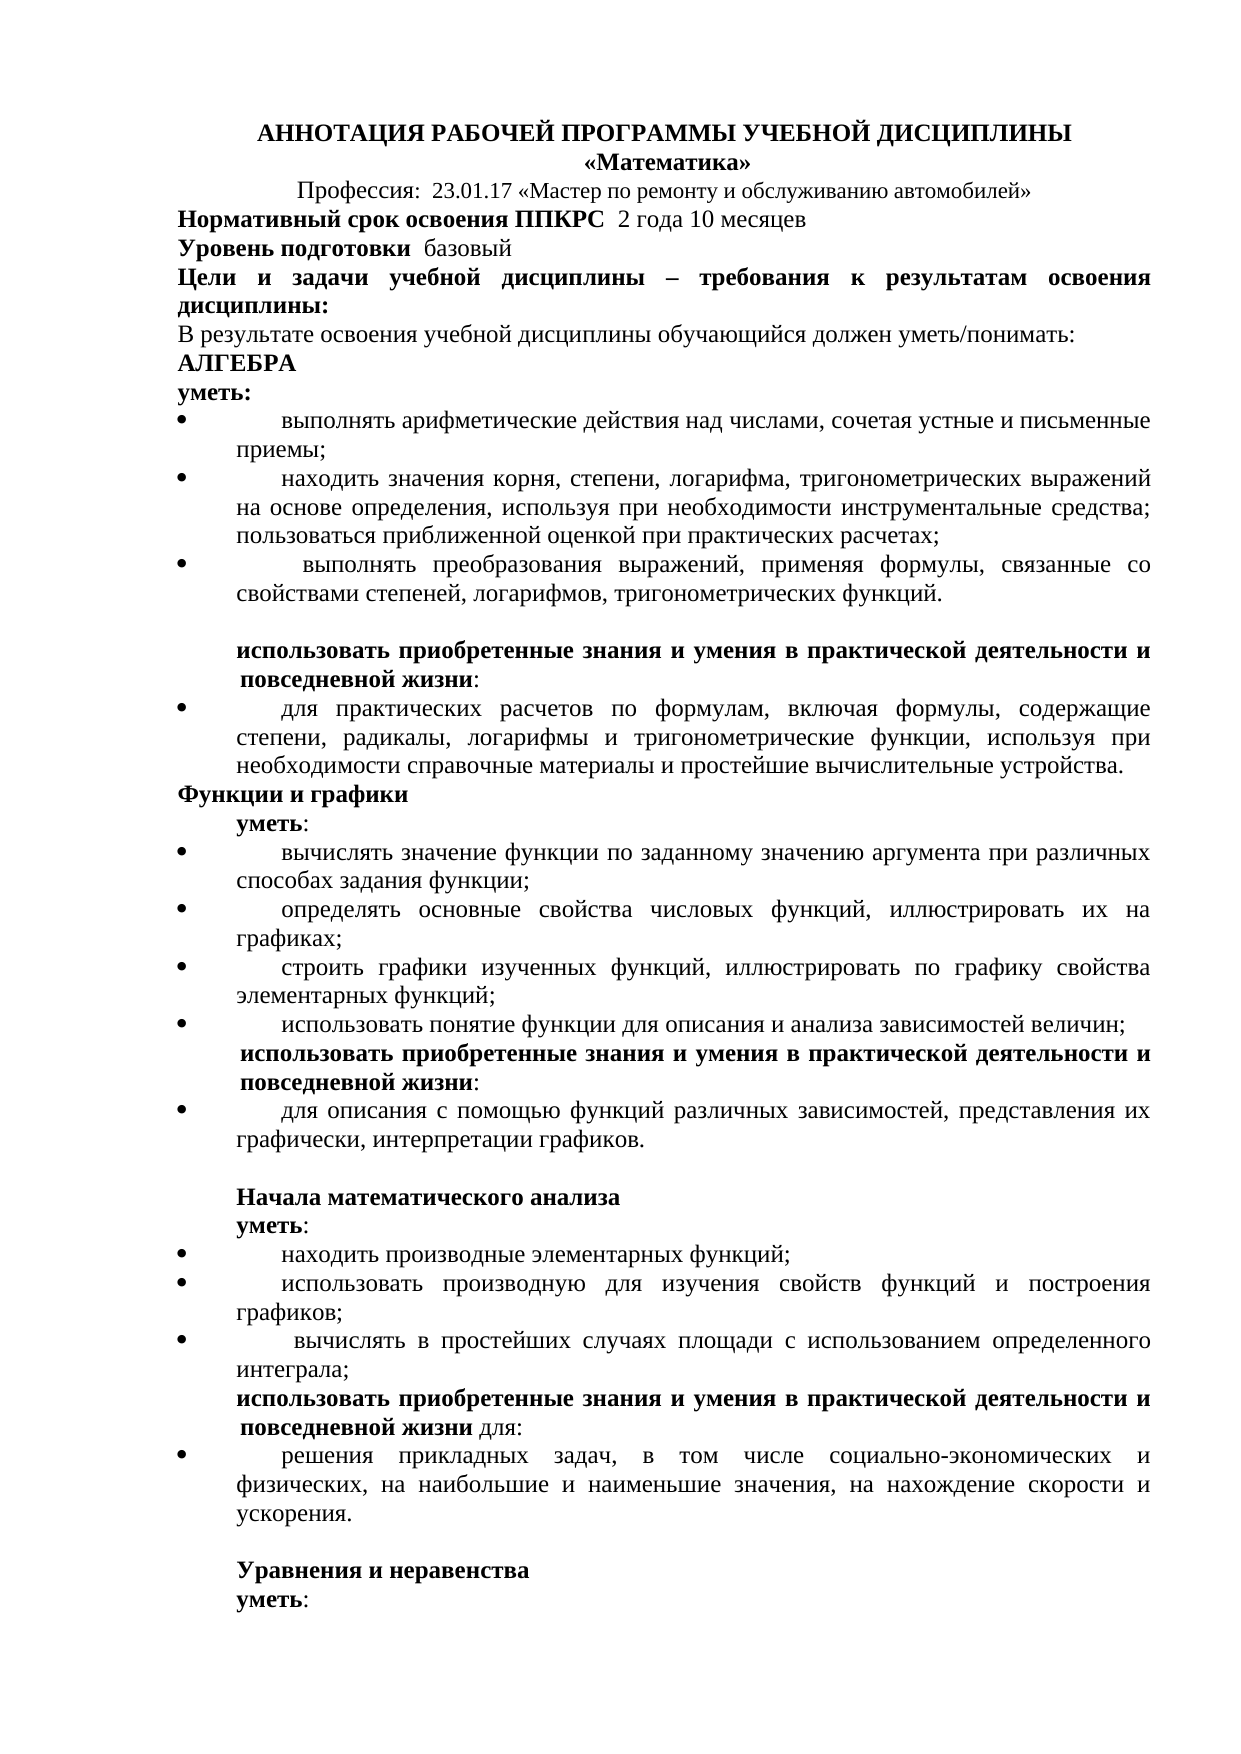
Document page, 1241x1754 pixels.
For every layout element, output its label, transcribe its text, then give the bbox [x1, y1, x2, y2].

text  находить производные элементарных функций; [177, 1239, 1152, 1268]
text  использовать понятие функции для описания и анализа зависимостей величин; [177, 1009, 1152, 1038]
text  находить значения корня, степени, логарифма, тригонометрических выражений на основе определения, используя при необходимости инструментальные средства; пользоваться приближенной оценкой при практических расчетах; [177, 463, 1152, 549]
text  решения прикладных задач, в том числе социально-экономических и физических, на наибольшие и наименьшие значения, на нахождение скорости и ускорения. [177, 1441, 1152, 1527]
text Функции и графики [177, 779, 1152, 808]
text  вычислять значение функции по заданному значению аргумента при различных способах задания функции; [177, 837, 1152, 894]
text использовать приобретенные знания и умения в практической деятельности и повседневной жизни: [236, 636, 1152, 693]
text Начала математического анализа [177, 1182, 1152, 1211]
text  строить графики изученных функций, иллюстрировать по графику свойства элементарных функций; [177, 952, 1152, 1009]
text  определять основные свойства числовых функций, иллюстрировать их на графиках; [177, 894, 1152, 952]
text  для описания с помощью функций различных зависимостей, представления их графически, интерпретации графиков. [177, 1096, 1152, 1153]
text Нормативный срок освоения ППКРС 2 года 10 месяцев [177, 204, 1171, 233]
text В результате освоения учебной дисциплины обучающийся должен уметь/понимать: [177, 319, 1152, 348]
text Цели и задачи учебной дисциплины – требования к результатам освоения дисциплины: [177, 262, 1152, 319]
text АННОТАЦИЯ РАБОЧЕЙ ПРОГРАММЫ УЧЕБНОЙ ДИСЦИПЛИНЫ [177, 118, 1152, 147]
text «Математика» [177, 147, 1152, 176]
text  выполнять преобразования выражений, применяя формулы, связанные со свойствами степеней, логарифмов, тригонометрических функций. [177, 549, 1152, 607]
text использовать приобретенные знания и умения в практической деятельности и повседневной жизни для: [236, 1383, 1152, 1441]
text  использовать производную для изучения свойств функций и построения графиков; [177, 1268, 1152, 1326]
text использовать приобретенные знания и умения в практической деятельности и повседневной жизни: [240, 1038, 1152, 1096]
text Уравнения и неравенства [177, 1556, 1152, 1584]
text  вычислять в простейших случаях площади с использованием определенного интеграла; [177, 1326, 1152, 1383]
text  для практических расчетов по формулам, включая формулы, содержащие степени, радикалы, логарифмы и тригонометрические функции, используя при необходимости справочные материалы и простейшие вычислительные устройства. [177, 693, 1152, 779]
text Уровень подготовки базовый [177, 233, 1152, 262]
text Профессия: 23.01.17 «Мастер по ремонту и обслуживанию автомобилей» [177, 176, 1152, 204]
text уметь: [177, 808, 1152, 837]
text  выполнять арифметические действия над числами, сочетая устные и письменные приемы; [177, 406, 1152, 463]
text уметь: [177, 1211, 1152, 1239]
text АЛГЕБРА [177, 348, 1152, 377]
text уметь: [177, 1584, 1152, 1613]
text уметь: [177, 377, 1152, 406]
